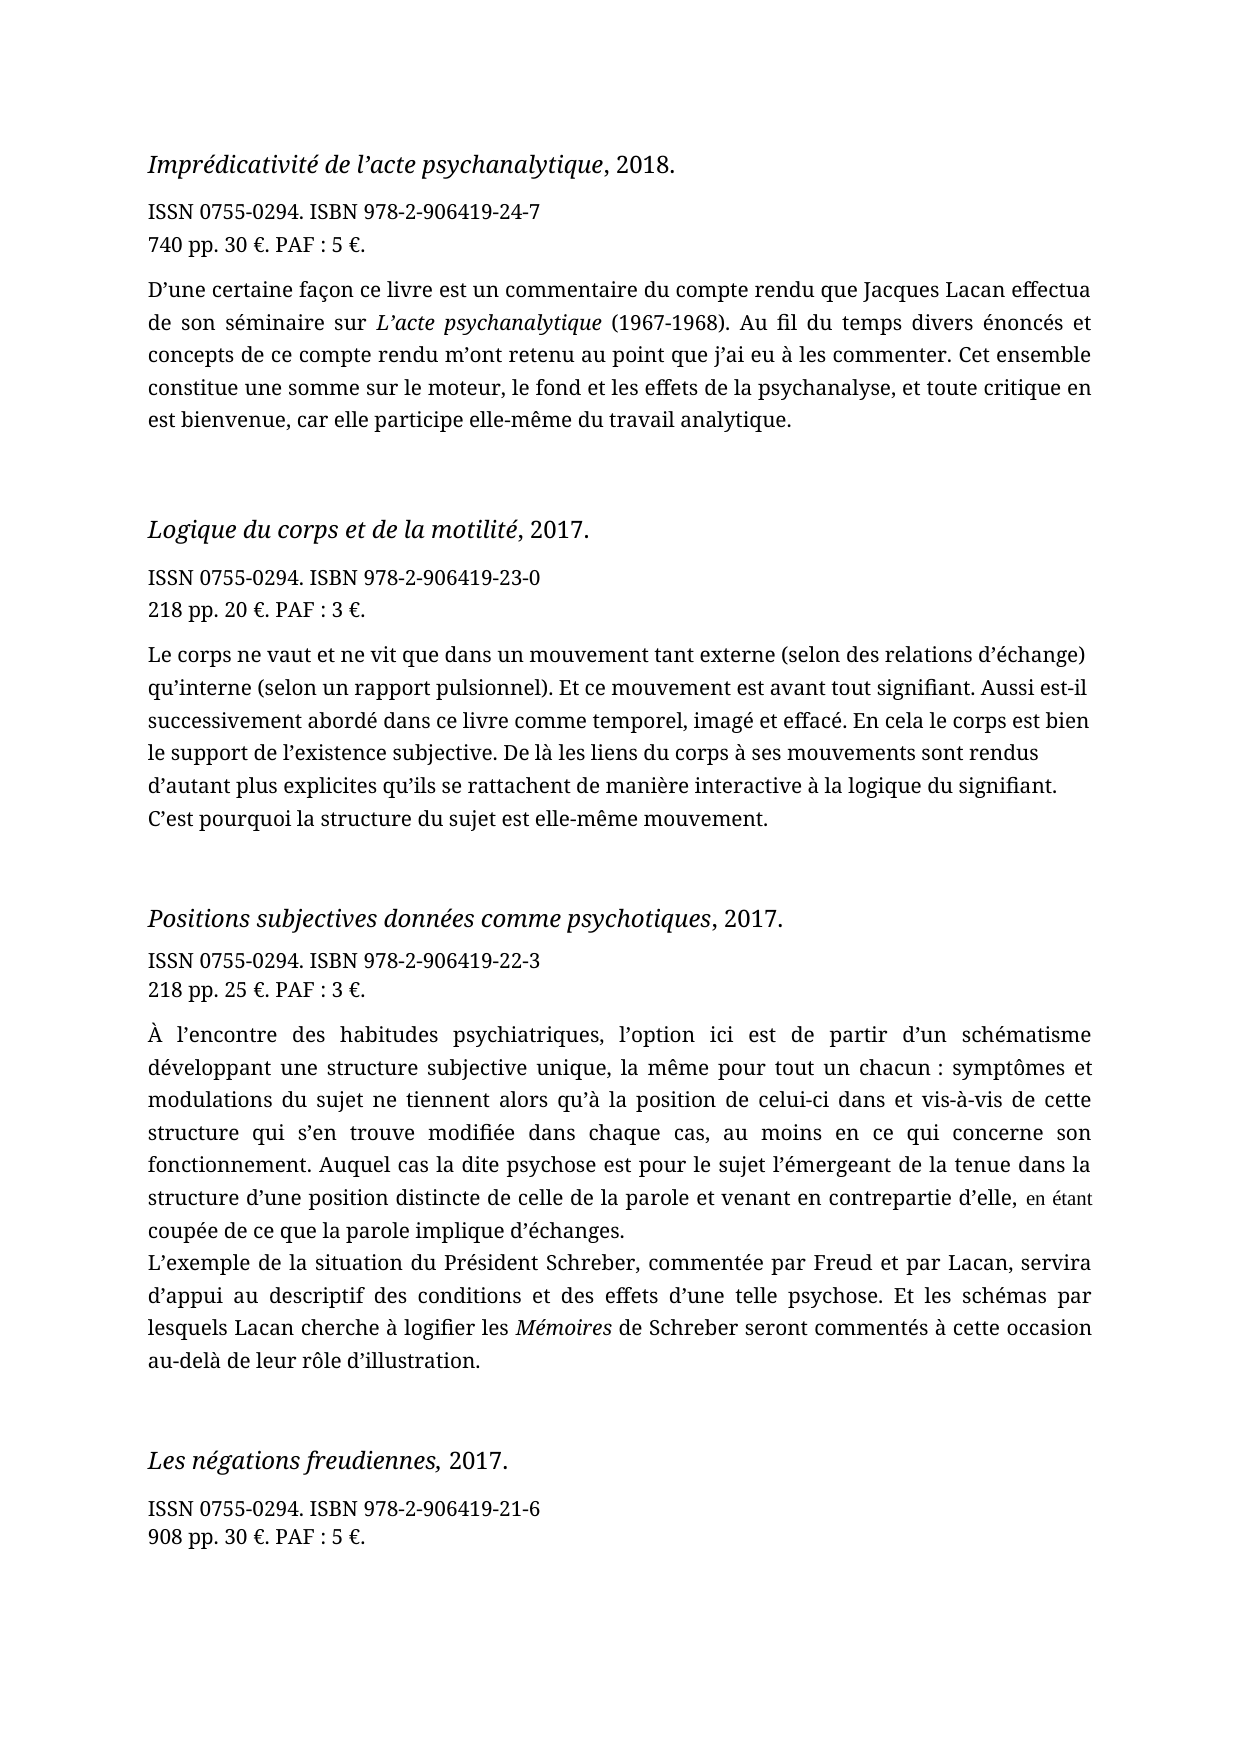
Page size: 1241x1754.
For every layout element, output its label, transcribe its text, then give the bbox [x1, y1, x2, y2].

text À l’encontre des habitudes psychiatriques, l’option ici est de partir d’un schématisme développant une structure subjective unique, la même pour tout un chacun : symptômes et modulations du sujet ne tiennent alors qu’à la position de celui-ci dans et vis-à-vis de cette structure qui s’en trouve modifiée dans chaque cas, au moins en ce qui concerne son fonctionnement. Auquel cas la dite psychose est pour le sujet l’émergeant de la tenue dans la structure d’une position distincte de celle de la parole et venant en contrepartie d’elle, en étant coupée de ce que la parole implique d’échanges. [148, 1020, 1093, 1244]
text ISSN 0755-0294. ISBN 978-2-906419-23-0 [148, 563, 1093, 591]
text 740 pp. 30 €. PAF : 5 €. [148, 230, 1093, 258]
text ISSN 0755-0294. ISBN 978-2-906419-22-3 [148, 947, 1093, 975]
text 908 pp. 30 €. PAF : 5 €. [148, 1522, 1093, 1551]
text 218 pp. 20 €. PAF : 3 €. [148, 596, 1093, 624]
text Imprédicativité de l’acte psychanalytique, 2018. [148, 148, 1093, 180]
text Les négations freudiennes, 2017. [148, 1444, 1093, 1477]
text Logique du corps et de la motilité, 2017. [148, 513, 1093, 546]
text Positions subjectives données comme psychotiques, 2017. [148, 901, 1093, 934]
text ISSN 0755-0294. ISBN 978-2-906419-24-7 [148, 197, 1093, 226]
text Le corps ne vaut et ne vit que dans un mouvement tant externe (selon des relations d’échange) qu’interne (selon un rapport pulsionnel). Et ce mouvement est avant tout signifiant. Aussi est-il successivement abordé dans ce livre comme temporel, imagé et effacé. En cela le corps est bien le support de l’existence subjective. De là les liens du corps à ses mouvements sont rendus d’autant plus explicites qu’ils se rattachent de manière interactive à la logique du signifiant. C’est pourquoi la structure du sujet est elle-même mouvement. [148, 641, 1093, 832]
text 218 pp. 25 €. PAF : 3 €. [148, 975, 1093, 1003]
text ISSN 0755-0294. ISBN 978-2-906419-21-6 [148, 1494, 1093, 1522]
text D’une certaine façon ce livre est un commentaire du compte rendu que Jacques Lacan effectua de son séminaire sur L’acte psychanalytique (1967-1968). Au fil du temps divers énoncés et concepts de ce compte rendu m’ont retenu au point que j’ai eu à les commenter. Cet ensemble constitue une somme sur le moteur, le fond et les effets de la psychanalyse, et toute critique en est bienvenue, car elle participe elle-même du travail analytique. [148, 275, 1093, 434]
text L’exemple de la situation du Président Schreber, commentée par Freud et par Lacan, servira d’appui au descriptif des conditions et des effets d’une telle psychose. Et les schémas par lesquels Lacan cherche à logifier les Mémoires de Schreber seront commentés à cette occasion au-delà de leur rôle d’illustration. [148, 1248, 1093, 1374]
